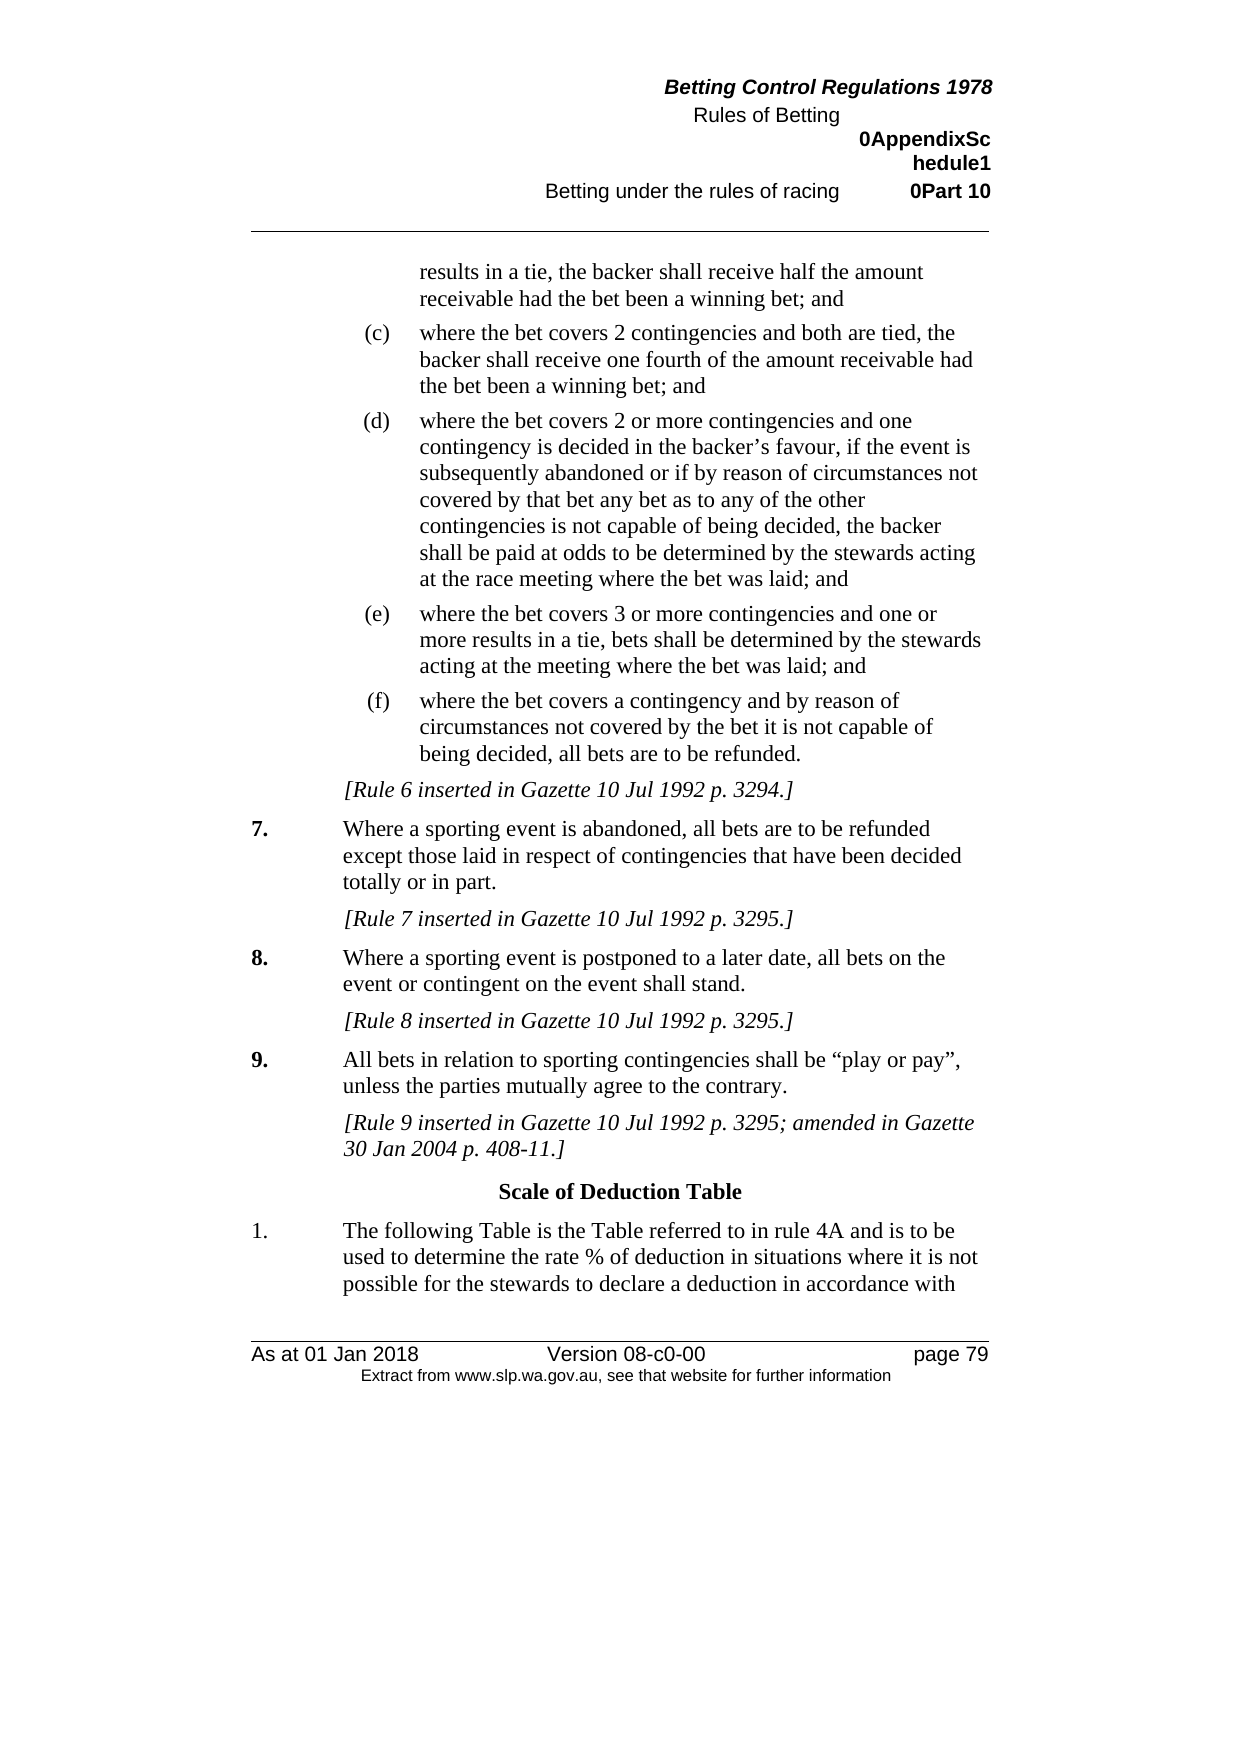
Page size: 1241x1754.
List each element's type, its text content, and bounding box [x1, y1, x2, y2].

text 8. Where a sporting event is postponed to a later date, all bets on the event or contingent on the event shall stand. [251, 944, 989, 996]
text (f) where the bet covers a contingency and by reason of circumstances not covered by the bet it is not capable of being decided, all bets are to be refunded. [251, 687, 989, 766]
text (e) where the bet covers 3 or more contingencies and one or more results in a tie, bets shall be determined by the stewards acting at the meeting where the bet was laid; and [251, 599, 989, 679]
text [251, 258, 989, 311]
subtitle Scale of Deduction Table [251, 1178, 989, 1204]
text 7. Where a sporting event is abandoned, all bets are to be refunded except those laid in respect of contingencies that have been decided totally or in part. [251, 815, 989, 894]
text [251, 1217, 989, 1296]
text [Rule 9 inserted in Gazette 10 Jul 1992 p. 3295; amended in Gazette 30 Jan 2004 p. 408-11.] [251, 1109, 989, 1161]
text (c) where the bet covers 2 contingencies and both are tied, the backer shall receive one fourth of the amount receivable had the bet been a winning bet; and [251, 319, 989, 398]
text 9. All bets in relation to sporting contingencies shall be “play or pay”, unless the parties mutually agree to the contrary. [251, 1046, 989, 1098]
text [Rule 7 inserted in Gazette 10 Jul 1992 p. 3295.] [251, 905, 989, 931]
text [Rule 8 inserted in Gazette 10 Jul 1992 p. 3295.] [251, 1007, 989, 1033]
text [Rule 6 inserted in Gazette 10 Jul 1992 p. 3294.] [251, 776, 989, 803]
text (d) where the bet covers 2 or more contingencies and one contingency is decided in the backer’s favour, if the event is subsequently abandoned or if by reason of circumstances not covered by that bet any bet as to any of the other contingencies is not capable of being decided, the backer shall be paid at odds to be determined by the stewards acting at the race meeting where the bet was laid; and [251, 407, 989, 591]
